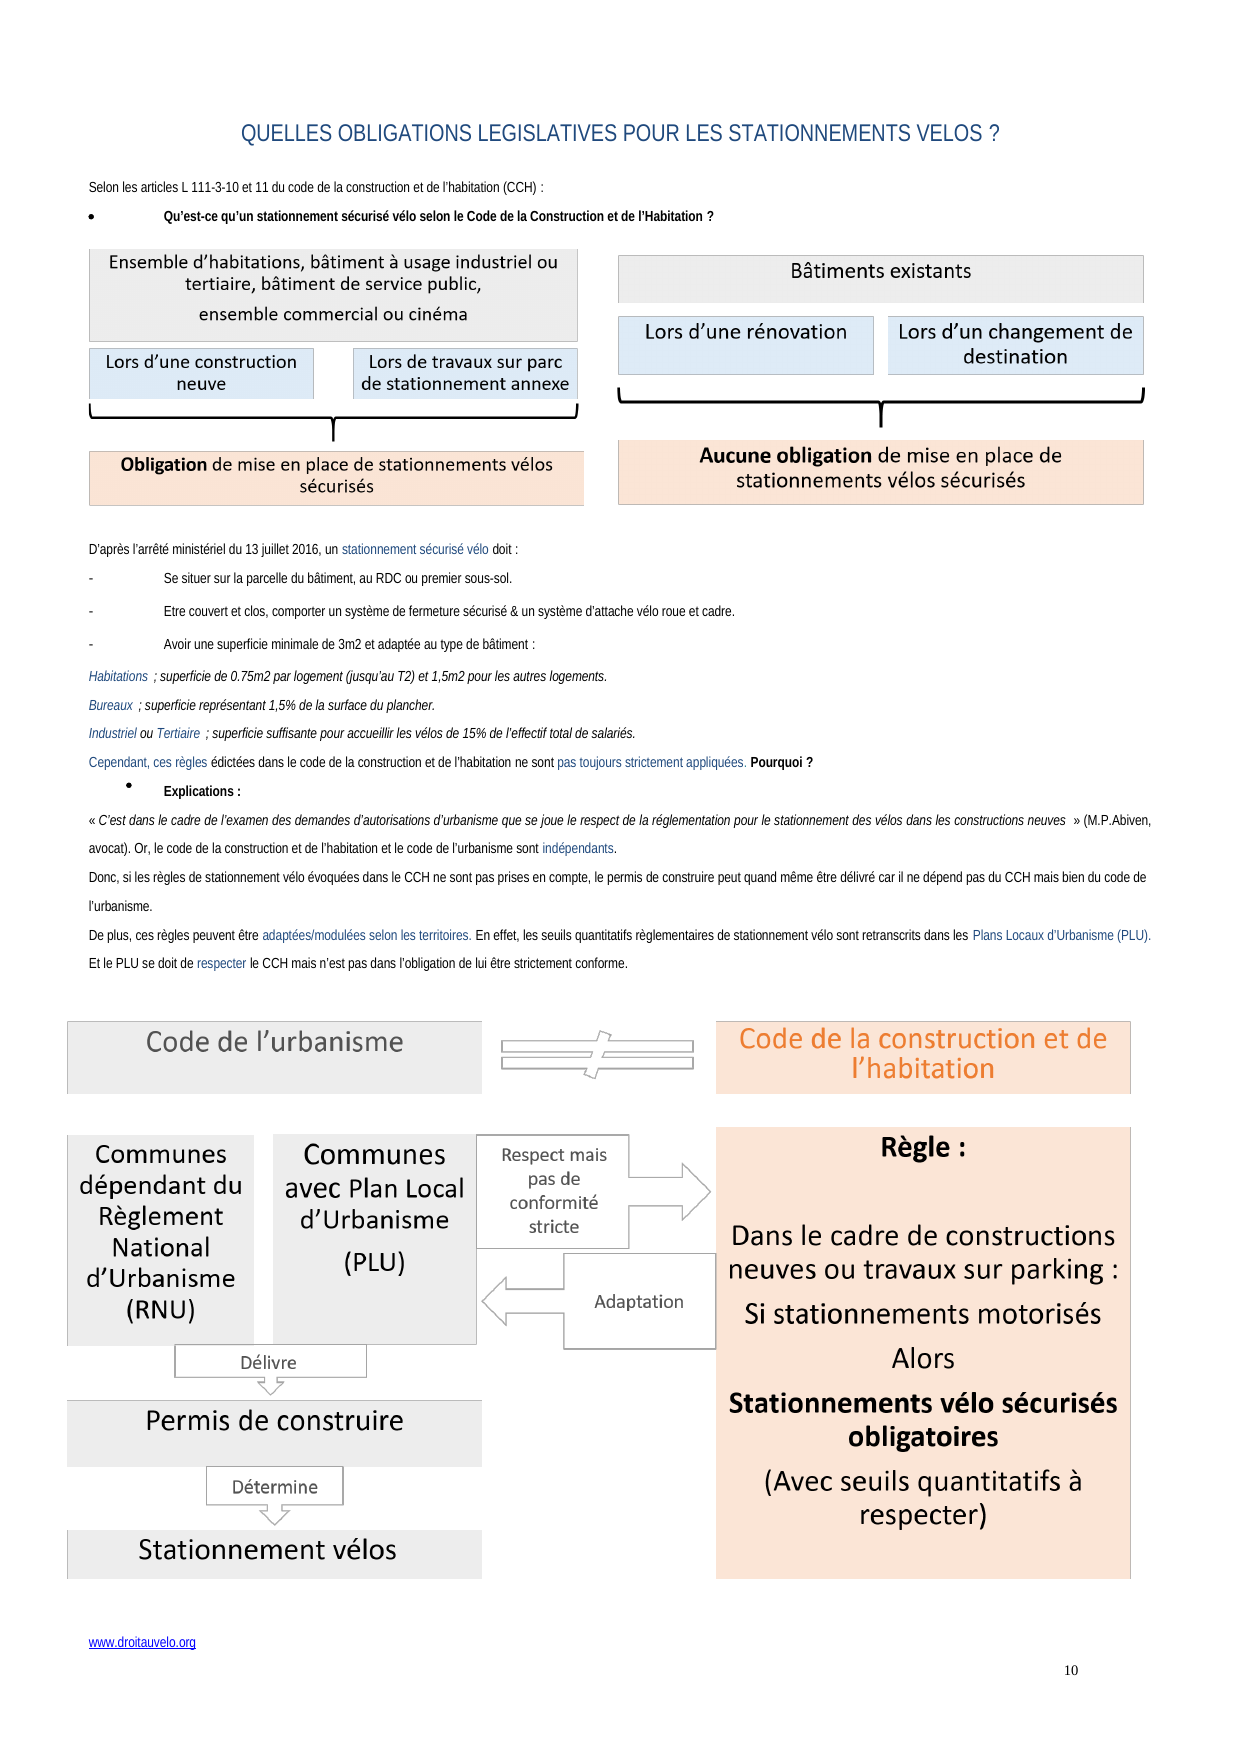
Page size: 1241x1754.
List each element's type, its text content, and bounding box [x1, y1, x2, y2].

text Donc, si les règles de stationnement vélo évoquées dans le CCH ne sont pas prises en compte, le permis de construire peut quand même être délivré car il ne dépend pas du CCH mais bien du code de l’urbanisme. [88, 857, 1152, 914]
list Explications : [126, 771, 1152, 800]
list Avoir une superficie minimale de 3m2 et adaptée au type de bâtiment : [88, 623, 1152, 653]
list Qu’est-ce qu’un stationnement sécurisé vélo selon le Code de la Construction et de l’Habitation ? [88, 196, 1152, 225]
list Habitations ; superficie de 0.75m2 par logement (jusqu’au T2) et 1,5m2 pour les autres logements. [88, 656, 1152, 684]
list Etre couvert et clos, comporter un système de fermeture sécurisé & un système d’attache vélo roue et cadre. [88, 590, 1152, 621]
list Se situer sur la parcelle du bâtiment, au RDC ou premier sous-sol. [88, 557, 1152, 588]
picture [617, 250, 1152, 507]
list Bureaux ; superficie représentant 1,5% de la surface du plancher. [88, 684, 1152, 713]
picture [61, 1009, 1152, 1586]
text Cependant, ces règles édictées dans le code de la construction et de l’habitation ne sont pas toujours strictement appliquées. Pourquoi ? [89, 742, 1152, 771]
text Selon les articles L 111-3-10 et 11 du code de la construction et de l’habitation (CCH) : [88, 167, 1152, 196]
list QUELLES OBLIGATIONS LEGISLATIVES POUR LES STATIONNEMENTS VELOS ? [89, 99, 1152, 147]
text « C’est dans le cadre de l’examen des demandes d’autorisations d’urbanisme que se joue le respect de la réglementation pour le stationnement des vélos dans les constructions neuves » (M.P.Abiven, avocat). Or, le code de la construction et de l’habitation et le code de l’urbanisme sont indépendants. [88, 800, 1152, 857]
picture [88, 243, 584, 510]
text De plus, ces règles peuvent être adaptées/modulées selon les territoires. En effet, les seuils quantitatifs règlementaires de stationnement vélo sont retranscrits dans les Plans Locaux d’Urbanisme (PLU). Et le PLU se doit de respecter le CCH mais n’est pas dans l’obligation de lui être strictement conforme. [88, 914, 1152, 972]
list Industriel ou Tertiaire ; superficie suffisante pour accueillir les vélos de 15% de l’effectif total de salariés. [88, 713, 1152, 742]
